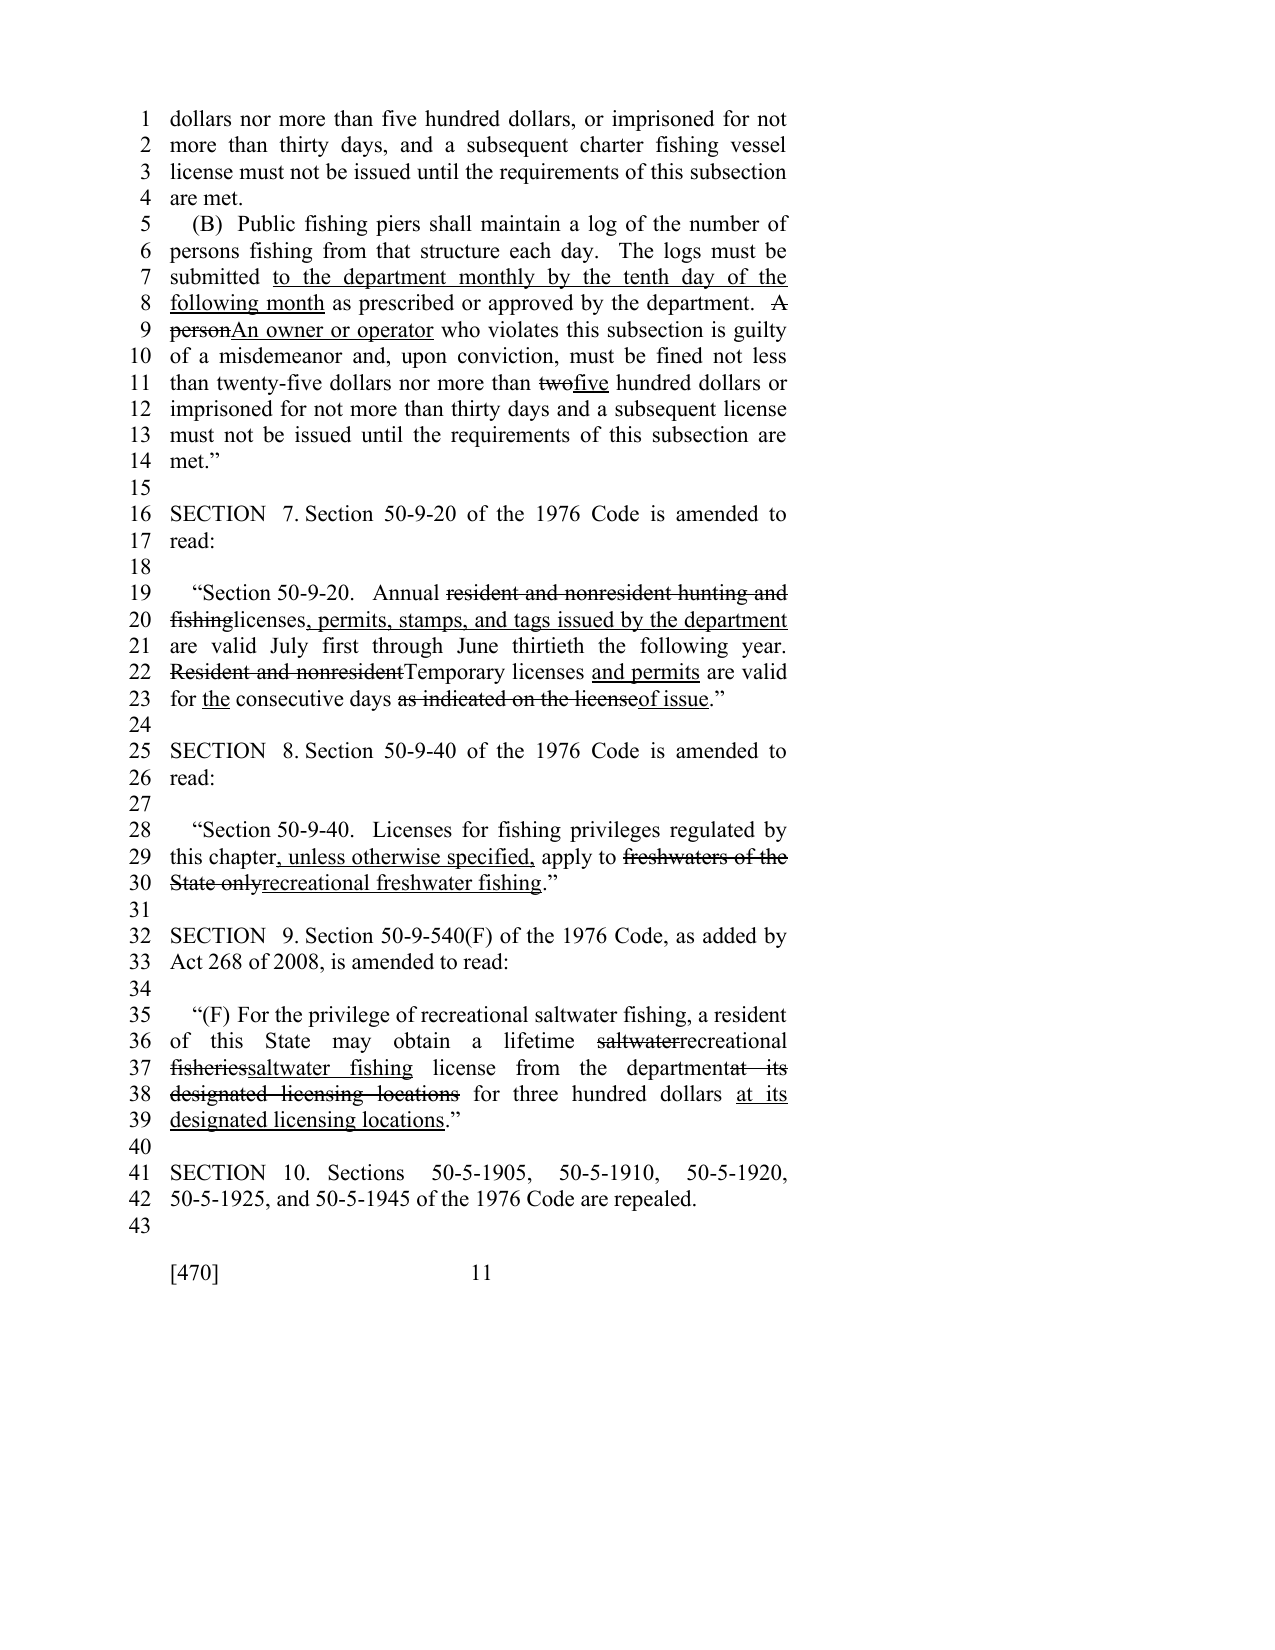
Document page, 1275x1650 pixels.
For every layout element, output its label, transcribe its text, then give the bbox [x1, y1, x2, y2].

text SECTION 7. Section 50-9-20 of the 1976 Code is amended to read: [169, 500, 787, 553]
text SECTION 9. Section 50-9-540(F) of the 1976 Code, as added by Act 268 of 2008, is amended to read: [169, 922, 787, 975]
text SECTION 8. Section 50-9-40 of the 1976 Code is amended to read: [169, 737, 787, 790]
text “Section 50-9-20. Annual resident and nonresident hunting and fishinglicenses, permits, stamps, and tags issued by the department are valid July first through June thirtieth the following year. Resident and nonresidentTemporary licenses and permits are valid for the consecutive days as indicated on the licenseof issue.” [169, 579, 787, 711]
text SECTION 10. Sections 50-5-1905, 50-5-1910, 50-5-1920, 50-5-1925, and 50-5-1945 of the 1976 Code are repealed. [169, 1159, 787, 1212]
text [169, 105, 787, 210]
text (B) Public fishing piers shall maintain a log of the number of persons fishing from that structure each day. The logs must be submitted to the department monthly by the tenth day of the following month as prescribed or approved by the department. A personAn owner or operator who violates this subsection is guilty of a misdemeanor and, upon conviction, must be fined not less than twenty-five dollars nor more than twofive hundred dollars or imprisoned for not more than thirty days and a subsequent license must not be issued until the requirements of this subsection are met.” [169, 210, 787, 474]
text “(F) For the privilege of recreational saltwater fishing, a resident of this State may obtain a lifetime saltwaterrecreational fisheriessaltwater fishing license from the departmentat its designated licensing locations for three hundred dollars at its designated licensing locations.” [169, 1001, 787, 1133]
text “Section 50-9-40. Licenses for fishing privileges regulated by this chapter, unless otherwise specified, apply to freshwaters of the State onlyrecreational freshwater fishing.” [169, 817, 787, 896]
